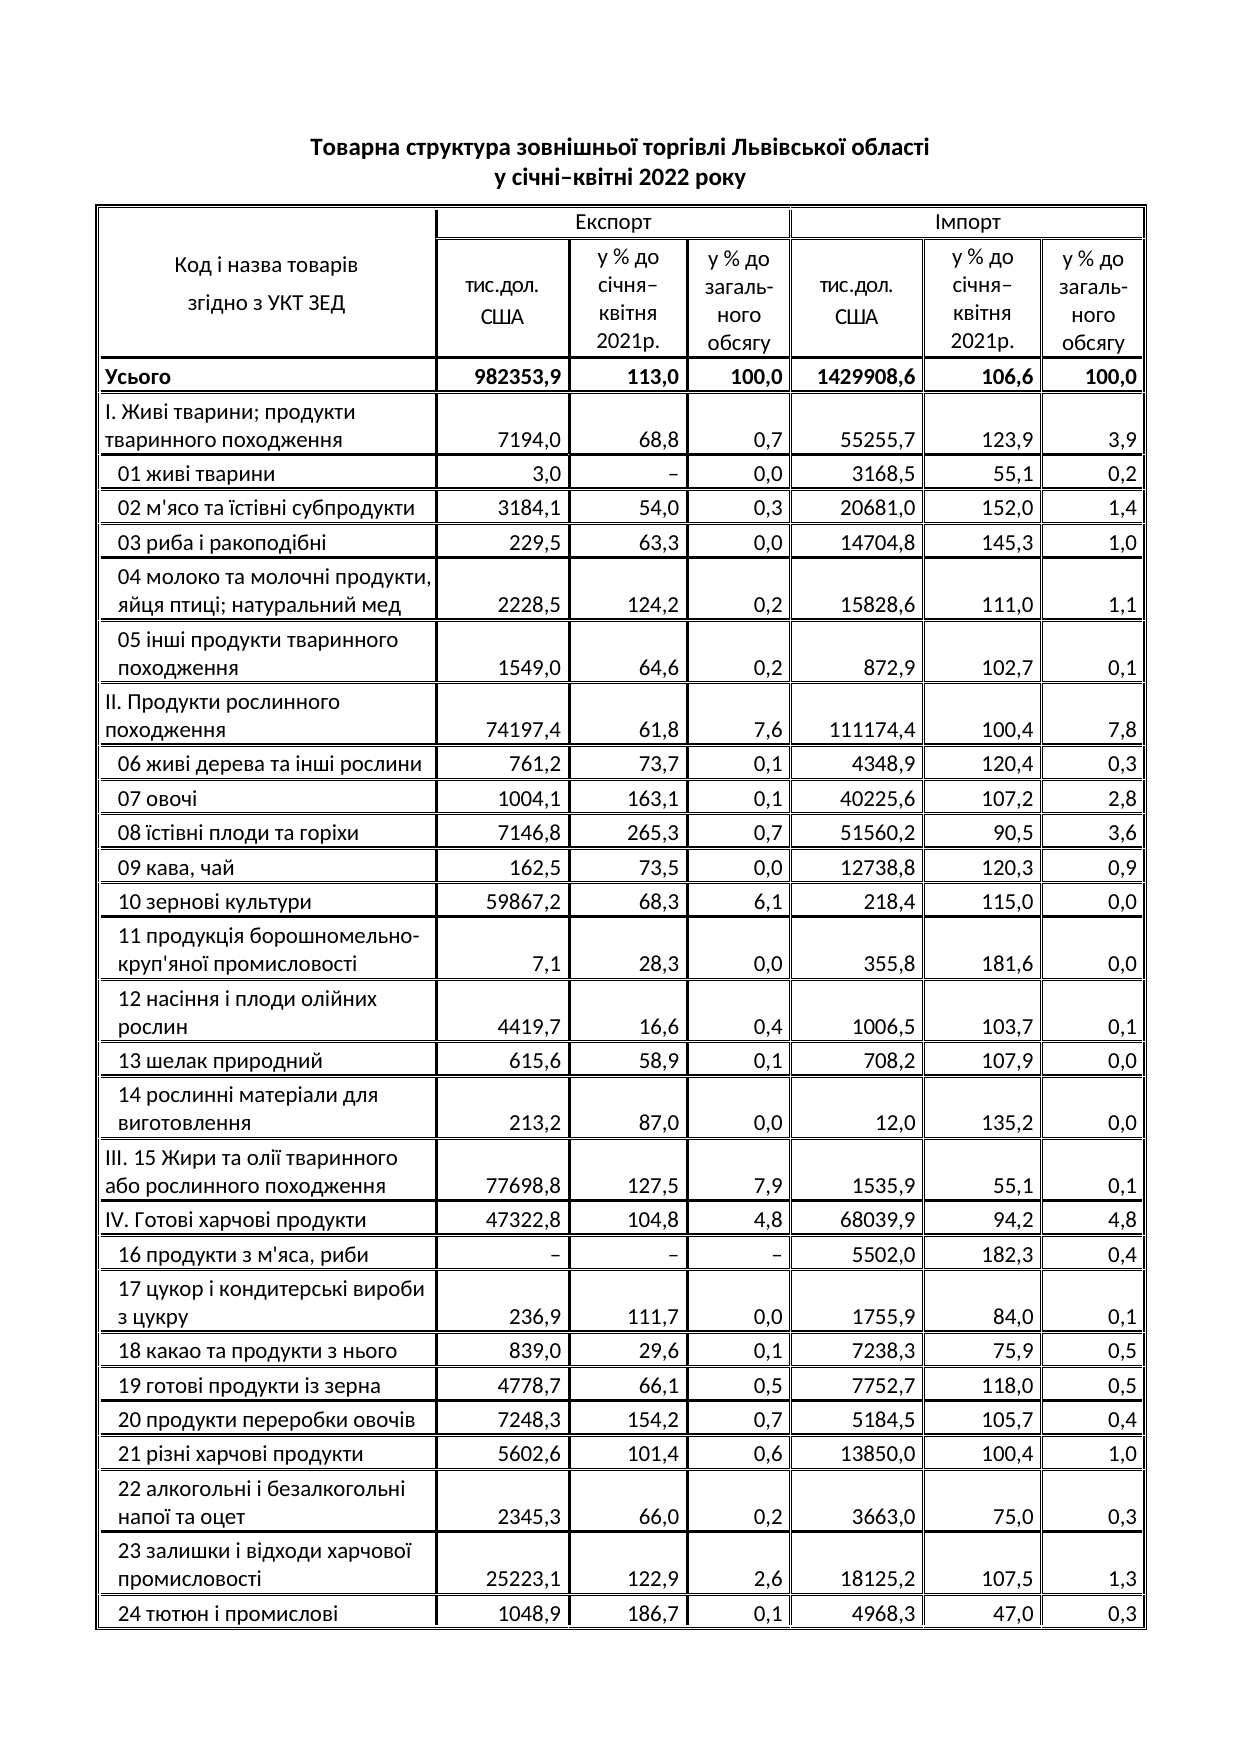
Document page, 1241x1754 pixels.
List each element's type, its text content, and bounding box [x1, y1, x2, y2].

table_cell 1755,9 [792, 1271, 922, 1330]
table_cell 20681,0 [792, 491, 922, 522]
table_cell 08 їстівнi плоди та горiхи [97, 812, 436, 846]
table_cell 135,2 [925, 1078, 1040, 1137]
table_cell 4,8 [1043, 1199, 1143, 1233]
table_header Імпорт [791, 208, 1143, 237]
table_cell 181,6 [925, 918, 1040, 977]
table_cell 55,1 [925, 1140, 1040, 1199]
table_cell 120,3 [925, 850, 1040, 881]
table_cell 0,2 [689, 622, 789, 681]
table_cell 839,0 [438, 1334, 568, 1364]
table_cell 113,0 [571, 359, 686, 390]
table_cell 107,9 [925, 1043, 1040, 1074]
table_cell 115,0 [925, 884, 1040, 915]
table_cell 0,0 [1042, 881, 1145, 915]
table_cell 18125,2 [792, 1533, 922, 1592]
table_cell 111174,4 [792, 684, 922, 743]
table_cell 55255,7 [792, 394, 922, 453]
table_cell 162,5 [438, 850, 568, 881]
table_cell 0,0 [1043, 1074, 1144, 1137]
table_cell 73,5 [571, 850, 686, 881]
table_cell 87,0 [571, 1078, 686, 1137]
text у січні–квітні 2022 року [118, 161, 1122, 192]
table_cell 111,7 [571, 1271, 686, 1330]
table_cell 111,0 [925, 559, 1040, 618]
table_cell 21 різнi харчовi продукти [99, 1433, 435, 1468]
table_cell 59867,2 [438, 884, 568, 915]
table_cell I. Живi тварини; продукти тваринного походження [99, 390, 435, 453]
table_cell 14704,8 [792, 525, 922, 556]
table_cell у % до загаль-ного обсягу [1042, 237, 1145, 356]
table_cell 0,3 [1043, 743, 1144, 777]
table_cell 22 алкогольні і безалкогольні напої та оцет [97, 1468, 436, 1530]
table_cell 1004,1 [438, 781, 568, 812]
table_cell 75,0 [925, 1471, 1040, 1530]
table_cell 29,6 [571, 1334, 686, 1364]
table_cell 05 інші продукти тваринного походження [99, 618, 435, 681]
table_cell – [571, 1237, 686, 1268]
table_cell 1048,9 [436, 1596, 569, 1627]
table_cell 16,6 [571, 981, 686, 1040]
table_cell 54,0 [571, 491, 686, 522]
table_cell 58,9 [571, 1043, 686, 1074]
table_cell 17 цукор і кондитерські вироби з цукру [97, 1268, 436, 1330]
table_cell 7,8 [1042, 681, 1145, 743]
table_cell 18 какао та продукти з нього [99, 1330, 435, 1364]
table_cell 14 рослинні матеріали для виготовлення [99, 1074, 435, 1137]
table_cell 872,9 [792, 622, 922, 681]
table_cell 0,1 [687, 1596, 791, 1627]
table_cell 0,2 [689, 559, 789, 618]
table_cell 982353,9 [438, 359, 568, 390]
table_cell 09 кава, чай [99, 846, 435, 881]
table_cell 3168,5 [792, 456, 922, 487]
table_cell 708,2 [792, 1043, 922, 1074]
table_cell – [571, 456, 686, 487]
table_cell 105,7 [925, 1402, 1040, 1433]
table_cell 761,2 [438, 747, 568, 777]
table_cell 47322,8 [438, 1202, 568, 1233]
table_cell 0,1 [1043, 618, 1144, 681]
table_cell 2228,5 [438, 559, 568, 618]
table_cell 0,2 [1043, 453, 1145, 487]
table_cell 0,0 [1042, 1040, 1145, 1074]
table_cell 1,0 [1043, 1433, 1144, 1468]
table_cell 10 зерновi культури [97, 881, 436, 915]
table_cell тис.дол. США [792, 240, 922, 356]
table_cell 7752,7 [792, 1368, 922, 1399]
table_cell 7,1 [438, 918, 568, 977]
table_cell IV. Готові харчові продукти [99, 1199, 435, 1233]
table_cell 355,8 [792, 918, 922, 977]
table_cell 118,0 [925, 1368, 1040, 1399]
table_cell 100,0 [1043, 356, 1143, 390]
table_cell 103,7 [925, 981, 1040, 1040]
table_cell 3184,1 [438, 491, 568, 522]
table_cell 28,3 [571, 918, 686, 977]
table_cell 107,2 [925, 781, 1040, 812]
table_cell 163,1 [571, 781, 686, 812]
table_cell 12 насiння і плоди олійних рослин [99, 978, 435, 1040]
table_cell у % до січня–квітня 2021р. [571, 240, 686, 356]
table_cell 1549,0 [438, 622, 568, 681]
table_cell 107,5 [925, 1533, 1040, 1592]
table_cell 0,1 [689, 1043, 789, 1074]
table_cell 63,3 [571, 525, 686, 556]
table_cell 0,1 [689, 781, 789, 812]
table_header Експорт [436, 208, 791, 237]
table_cell 0,7 [689, 815, 789, 846]
table_cell 15828,6 [792, 559, 922, 618]
table_cell 186,7 [569, 1596, 687, 1627]
table_cell 61,8 [571, 684, 686, 743]
table_cell ІІІ. 15 Жири та олії тваринного або рослинного походження [97, 1137, 436, 1199]
table_cell 0,6 [689, 1437, 789, 1468]
table_cell 07 овочi [99, 778, 435, 812]
table_cell 236,9 [438, 1271, 568, 1330]
table_cell 0,0 [689, 850, 789, 881]
table_cell 2345,3 [438, 1471, 568, 1530]
table_cell Усього [99, 356, 435, 390]
table_cell 4778,7 [438, 1368, 568, 1399]
table_cell 7146,8 [438, 815, 568, 846]
table_cell 0,1 [1042, 1268, 1145, 1330]
table_cell 265,3 [571, 815, 686, 846]
table_cell 0,2 [689, 1471, 789, 1530]
table_cell 120,4 [925, 747, 1040, 777]
table_cell 94,2 [925, 1202, 1040, 1233]
table_cell 1,0 [1042, 522, 1145, 556]
table_cell 1429908,6 [792, 359, 922, 390]
table_cell у % до загаль-ного обсягу [689, 240, 789, 356]
table_cell 0,5 [689, 1368, 789, 1399]
table_cell 16 продукти з м'яса, риби [99, 1233, 435, 1268]
table_cell 3,9 [1043, 390, 1144, 453]
table_cell 02 м'ясо та їстівні субпродукти [99, 487, 435, 522]
table_cell 7248,3 [438, 1402, 568, 1433]
table_cell 615,6 [438, 1043, 568, 1074]
table_cell 7,9 [689, 1140, 789, 1199]
table_cell 5602,6 [438, 1437, 568, 1468]
table_cell – [689, 1237, 789, 1268]
table_cell 0,1 [1042, 1137, 1145, 1199]
table_cell 1535,9 [792, 1140, 922, 1199]
table_cell 0,0 [689, 456, 789, 487]
table_cell 0,0 [689, 525, 789, 556]
table_cell 0,0 [689, 1271, 789, 1330]
table_cell 213,2 [438, 1078, 568, 1137]
table_cell 229,5 [438, 525, 568, 556]
table_cell 0,7 [689, 1402, 789, 1433]
table_cell 182,3 [925, 1237, 1040, 1268]
table_cell 0,4 [1043, 1399, 1143, 1433]
table_cell 03 риба i ракоподібні [97, 522, 436, 556]
table_cell 5184,5 [792, 1402, 922, 1433]
table_cell 1,1 [1043, 556, 1143, 618]
table_cell 7194,0 [438, 394, 568, 453]
table_cell ІІ. Продукти рослинного походження [97, 681, 436, 743]
table_cell 04 молоко та молочнi продукти, яйця птиці; натуральний мед [99, 556, 435, 618]
table_cell – [438, 1237, 568, 1268]
table_cell 01 живi тварини [97, 453, 435, 487]
table_cell 0,4 [1043, 1233, 1144, 1268]
table_cell 68039,9 [792, 1202, 922, 1233]
table_cell 23 залишки і вiдходи харчової промисловості [99, 1530, 435, 1592]
table_cell 152,0 [925, 491, 1040, 522]
table_cell 102,7 [925, 622, 1040, 681]
table_cell 123,9 [925, 394, 1040, 453]
text Товарна структура зовнішньої торгівлі Львівської області [118, 131, 1122, 161]
table_cell 13 шелак природний [97, 1040, 436, 1074]
table_cell 0,0 [689, 918, 789, 977]
table_cell 20 продукти переробки овочів [99, 1399, 435, 1433]
table_cell тис.дол. США [438, 240, 568, 356]
table_cell 64,6 [571, 622, 686, 681]
table_cell 0,4 [689, 981, 789, 1040]
table_cell 25223,1 [438, 1533, 568, 1592]
table_cell 0,3 [1042, 1468, 1145, 1530]
table_cell 1,3 [1043, 1530, 1143, 1592]
table_cell 145,3 [925, 525, 1040, 556]
table_cell 0,1 [1043, 978, 1144, 1040]
table_cell 55,1 [925, 456, 1040, 487]
table_cell 75,9 [925, 1334, 1040, 1364]
table_cell 73,7 [571, 747, 686, 777]
table_cell 51560,2 [792, 815, 922, 846]
table_cell 2,8 [1043, 778, 1144, 812]
table_cell 4,8 [689, 1202, 789, 1233]
table_header Код і назва товарів згідно з УКТ ЗЕД [99, 208, 436, 356]
table_cell 12,0 [792, 1078, 922, 1137]
table_cell 101,4 [571, 1437, 686, 1468]
table_cell 84,0 [925, 1271, 1040, 1330]
table_cell 4968,3 [791, 1596, 923, 1627]
table_cell 06 живі дерева та інші рослини [99, 743, 435, 777]
table_cell 19 готові продукти із зерна [99, 1365, 435, 1399]
table_cell 3,0 [438, 456, 568, 487]
table_cell 66,0 [571, 1471, 686, 1530]
table_cell 13850,0 [792, 1437, 922, 1468]
table_cell 66,1 [571, 1368, 686, 1399]
table_cell 47,0 [924, 1596, 1042, 1627]
table_cell 68,8 [571, 394, 686, 453]
table_cell 0,5 [1043, 1365, 1144, 1399]
table_cell 74197,4 [438, 684, 568, 743]
table_cell 127,5 [571, 1140, 686, 1199]
table_cell 100,4 [925, 1437, 1040, 1468]
table_cell 100,4 [925, 684, 1040, 743]
table_cell 3663,0 [792, 1471, 922, 1530]
table_cell 12738,8 [792, 850, 922, 881]
table_cell 40225,6 [792, 781, 922, 812]
table_cell 90,5 [925, 815, 1040, 846]
table_cell 124,2 [571, 559, 686, 618]
table_cell 2,6 [689, 1533, 789, 1592]
table_cell 77698,8 [438, 1140, 568, 1199]
table_cell 3,6 [1042, 812, 1145, 846]
table_cell 106,6 [925, 359, 1040, 390]
table_cell 24 тютюн і промислові замінники тютюну [99, 1593, 436, 1627]
table_cell 7238,3 [792, 1334, 922, 1364]
table_cell 100,0 [689, 359, 789, 390]
table_cell 0,5 [1043, 1330, 1144, 1364]
table_cell 0,1 [689, 1334, 789, 1364]
table_cell 0,0 [1043, 915, 1143, 977]
table_cell 154,2 [571, 1402, 686, 1433]
table_cell 104,8 [571, 1202, 686, 1233]
table_cell 4348,9 [792, 747, 922, 777]
table_cell 0,3 [689, 491, 789, 522]
table_cell 218,4 [792, 884, 922, 915]
table_cell у % до січня–квітня 2021р. [925, 240, 1040, 356]
table_cell 0,7 [689, 394, 789, 453]
table_cell 4419,7 [438, 981, 568, 1040]
table_cell 0,1 [689, 747, 789, 777]
table_cell 0,0 [689, 1078, 789, 1137]
table_cell 6,1 [689, 884, 789, 915]
table_cell 7,6 [689, 684, 789, 743]
table_cell 0,9 [1043, 846, 1144, 881]
table_cell 122,9 [571, 1533, 686, 1592]
table_cell 11 продукцiя борошномельно-круп'яної промисловості [99, 915, 435, 977]
table_cell 1006,5 [792, 981, 922, 1040]
table_cell 5502,0 [792, 1237, 922, 1268]
table_cell 0,3 [1042, 1593, 1144, 1627]
table_cell 68,3 [571, 884, 686, 915]
table_cell 1,4 [1043, 487, 1144, 522]
